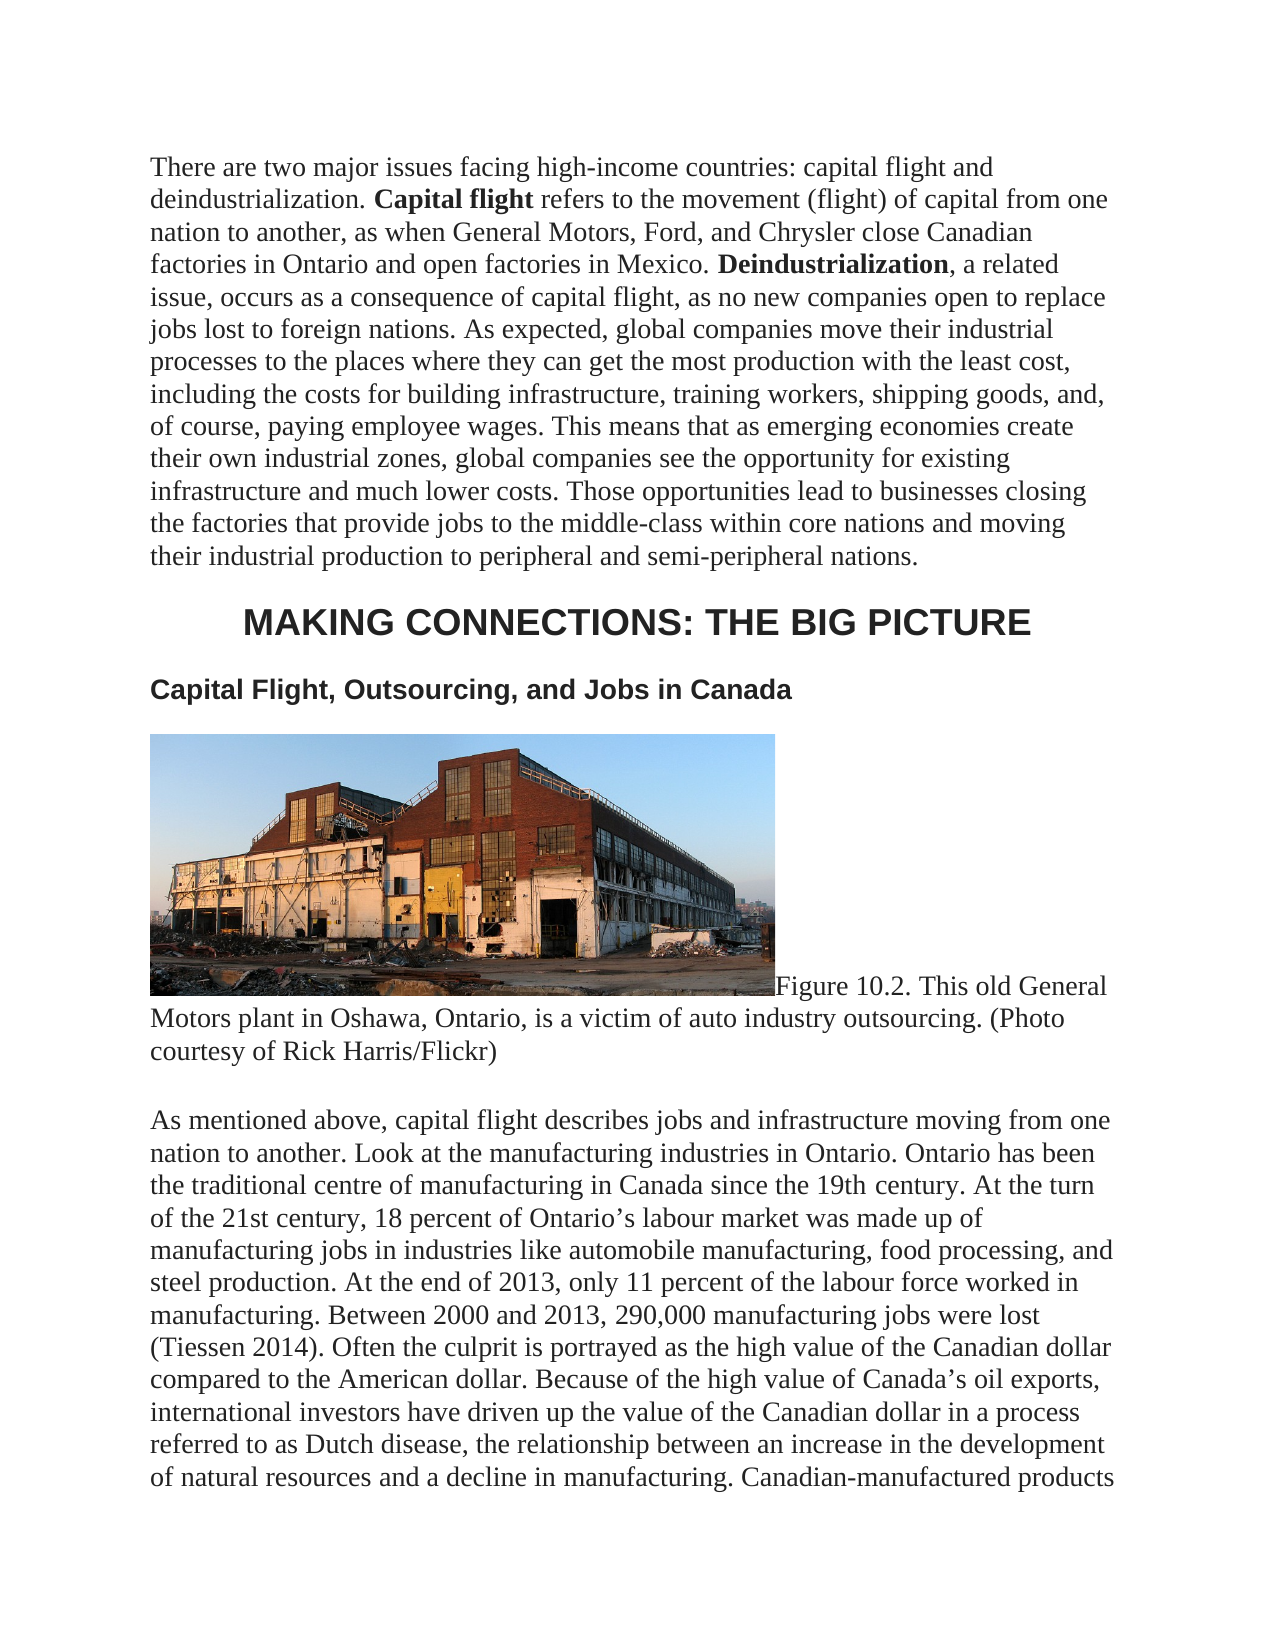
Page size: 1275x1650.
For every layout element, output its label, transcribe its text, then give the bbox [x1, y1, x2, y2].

picture [150, 734, 775, 996]
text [150, 1103, 1125, 1492]
text There are two major issues facing high-income countries: capital flight and deindustrialization. Capital flight refers to the movement (flight) of capital from one nation to another, as when General Motors, Ford, and Chrysler close Canadian factories in Ontario and open factories in Mexico. Deindustrialization, a related issue, occurs as a consequence of capital flight, as no new companies open to replace jobs lost to foreign nations. As expected, global companies move their industrial processes to the places where they can get the most production with the least cost, including the costs for building infrastructure, training workers, shipping goods, and, of course, paying employee wages. This means that as emerging economies create their own industrial zones, global companies see the opportunity for existing infrastructure and much lower costs. Those opportunities lead to businesses closing the factories that provide jobs to the middle-class within core nations and moving their industrial production to peripheral and semi-peripheral nations. [150, 150, 1125, 571]
text MAKING CONNECTIONS: THE BIG PICTURE [150, 600, 1125, 643]
text Capital Flight, Outsourcing, and Jobs in Canada [150, 673, 1125, 705]
